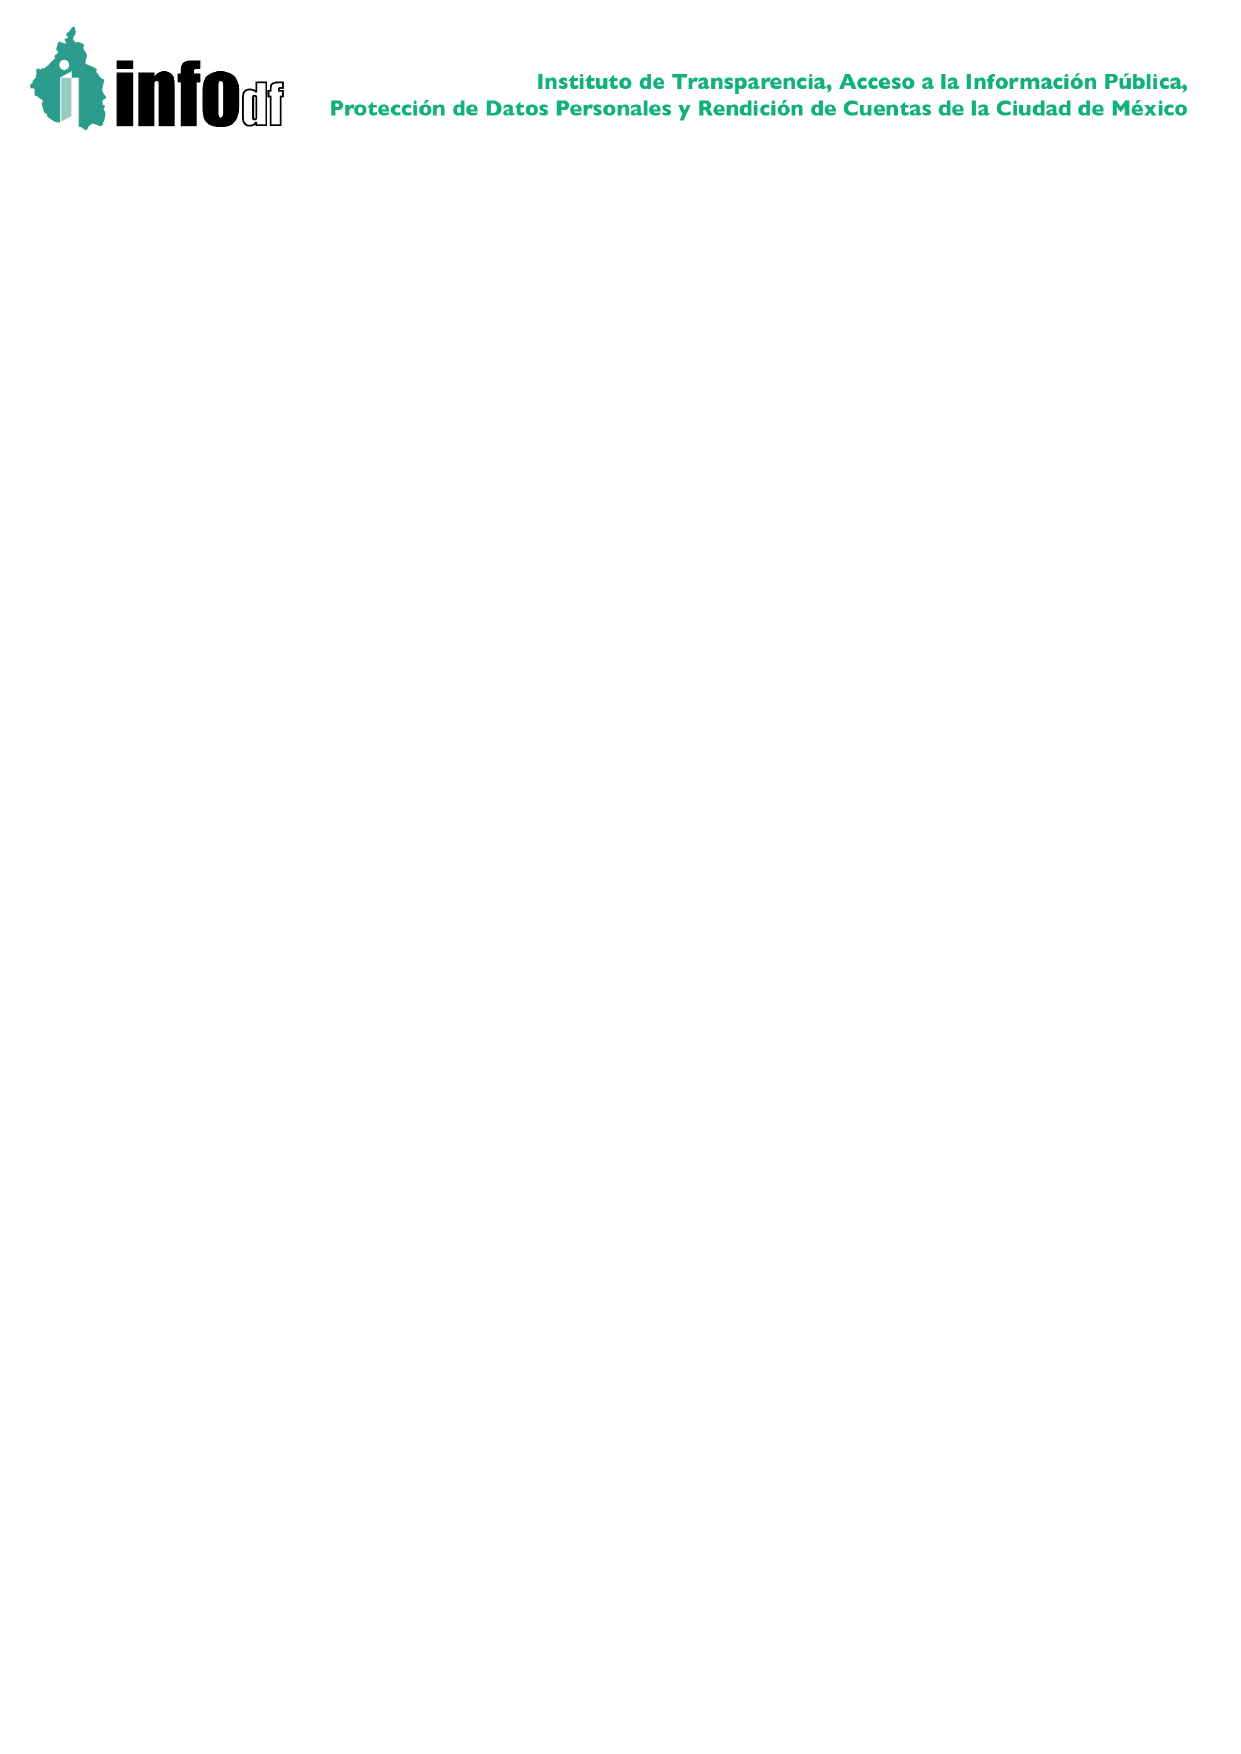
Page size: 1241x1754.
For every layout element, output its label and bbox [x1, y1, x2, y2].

picture [26, 23, 1193, 133]
